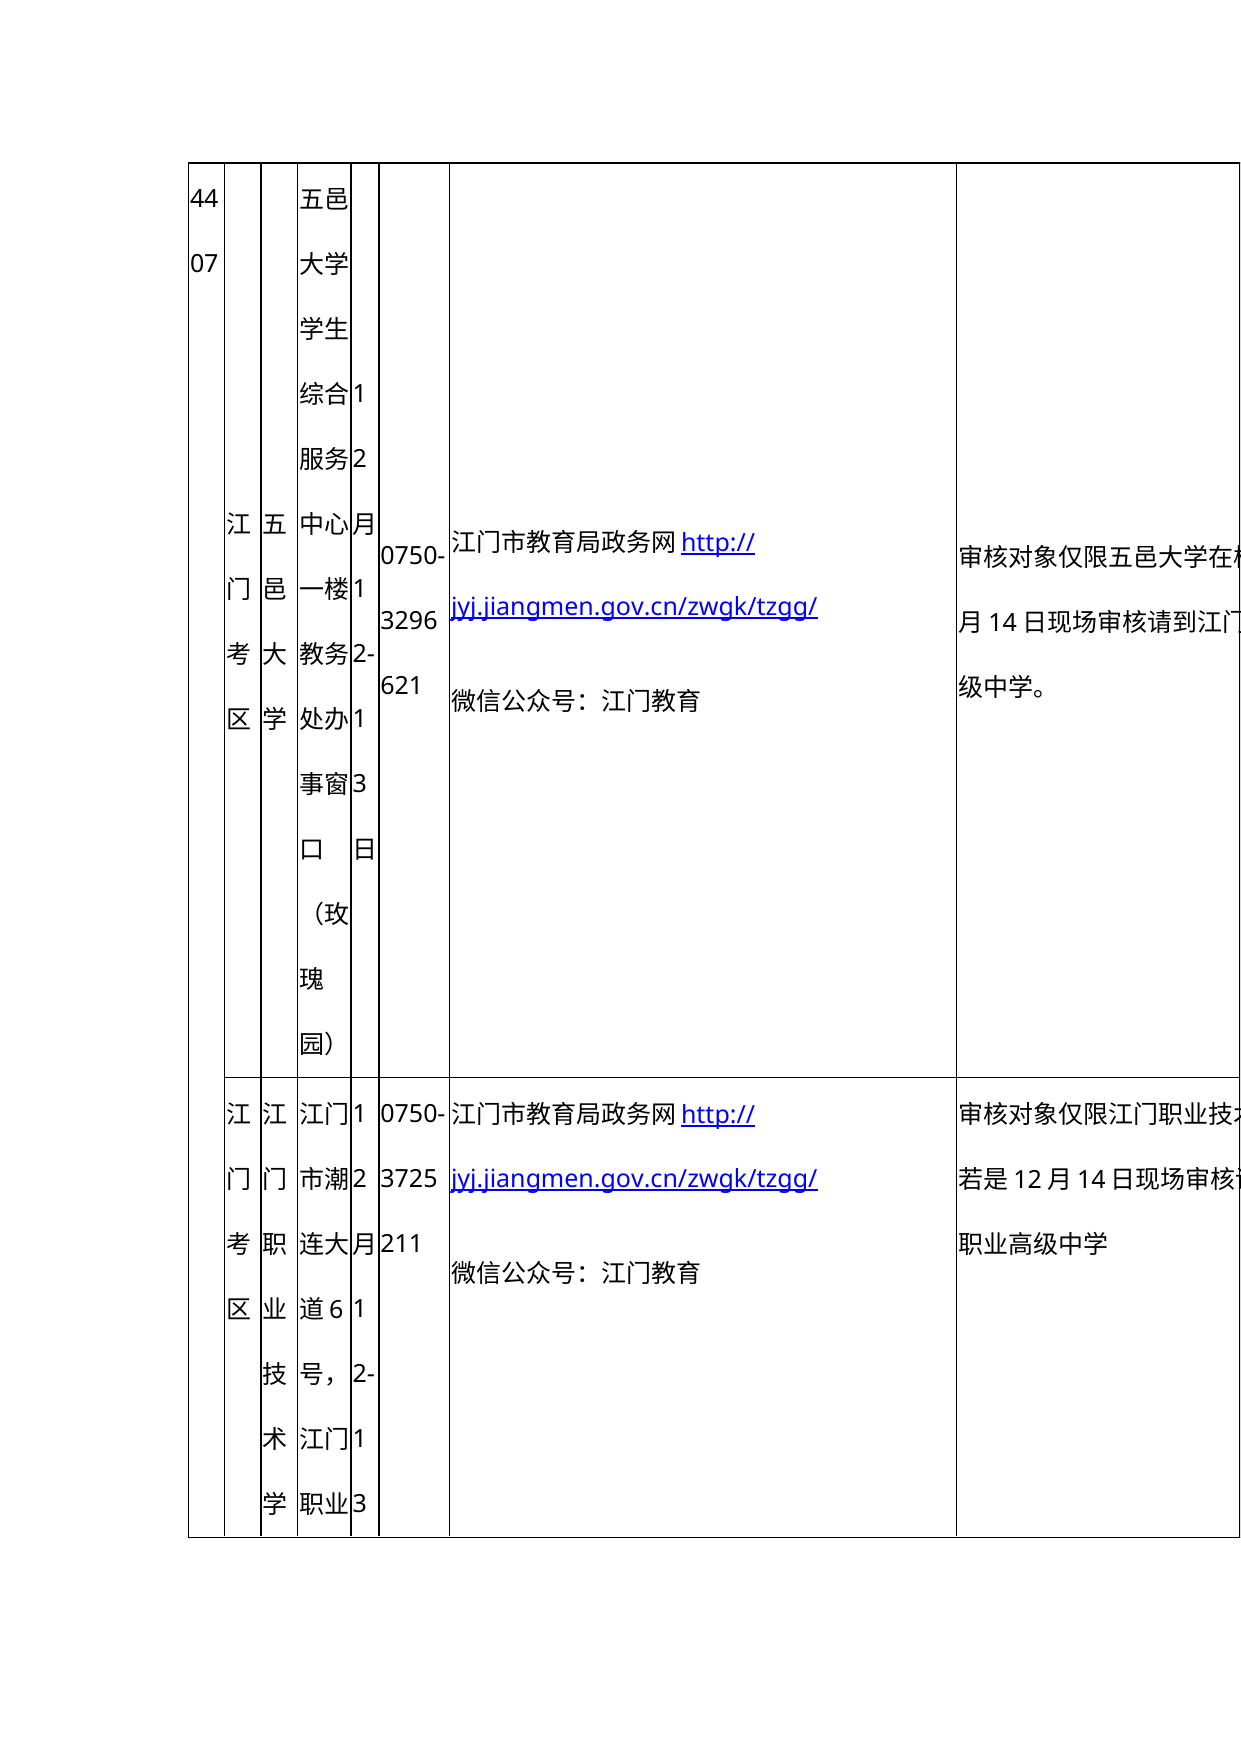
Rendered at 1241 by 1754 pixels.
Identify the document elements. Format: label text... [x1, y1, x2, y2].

table_cell 五邑大学 [262, 164, 297, 1077]
table_cell 4407 [189, 164, 224, 1536]
table_cell 审核对象仅限五邑大学在校生，若是12月14日现场审核请到江门市第一职业高级中学。 [957, 164, 1239, 1077]
table_cell 0750-3296621 [380, 164, 449, 1077]
table_cell 12月12-13日 [352, 164, 378, 1077]
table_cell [957, 1078, 1239, 1536]
table_cell 江门考区 [225, 1078, 260, 1536]
table_cell 江门职业技术学院 [262, 1078, 297, 1536]
table_cell 江门考区 [225, 164, 260, 1077]
table_cell 0750-3725211 [380, 1078, 449, 1536]
table_cell 江门市教育局政务网http://jyj.jiangmen.gov.cn/zwgk/tzgg/ 微信公众号：江门教育 [450, 164, 956, 1077]
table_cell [298, 1078, 350, 1536]
table_cell 五邑大学学生综合服务中心一楼教务处办事窗口（玫瑰园） [298, 164, 350, 1077]
table_cell 12月12-13日 [352, 1078, 378, 1536]
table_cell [450, 1078, 956, 1536]
